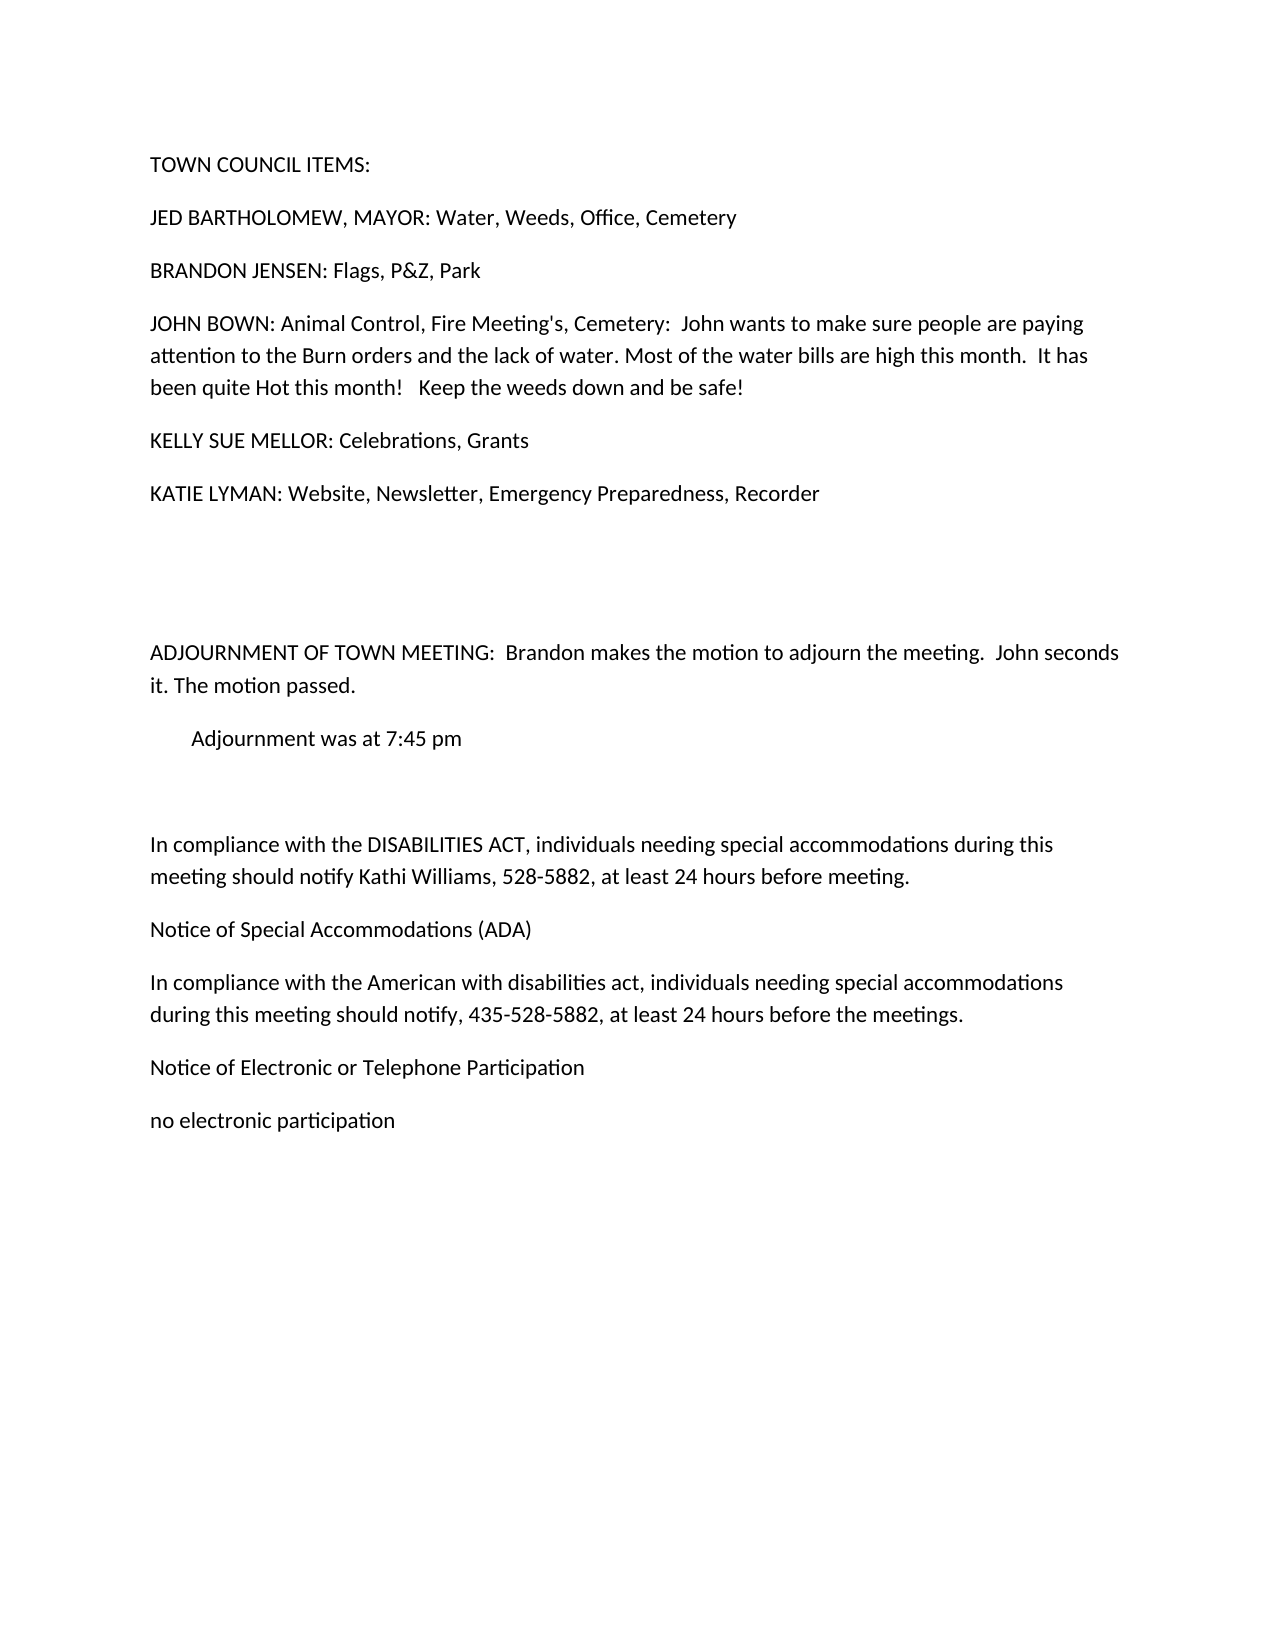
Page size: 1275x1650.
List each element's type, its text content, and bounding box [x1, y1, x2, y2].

text ADJOURNMENT OF TOWN MEETING: Brandon makes the motion to adjourn the meeting. John seconds it. The motion passed. [150, 638, 1125, 699]
text Notice of Electronic or Telephone Participation [150, 1053, 1125, 1081]
text KELLY SUE MELLOR: Celebrations, Grants [150, 426, 1125, 454]
text TOWN COUNCIL ITEMS: [150, 150, 1125, 178]
text In compliance with the American with disabilities act, individuals needing special accommodations during this meeting should notify, 435-528-5882, at least 24 hours before the meetings. [150, 968, 1125, 1028]
text KATIE LYMAN: Website, Newsletter, Emergency Preparedness, Recorder [150, 479, 1125, 507]
text BRANDON JENSEN: Flags, P&Z, Park [150, 256, 1125, 284]
text JED BARTHOLOMEW, MAYOR: Water, Weeds, Office, Cemetery [150, 203, 1125, 231]
text In compliance with the DISABILITIES ACT, individuals needing special accommodations during this meeting should notify Kathi Williams, 528-5882, at least 24 hours before meeting. [150, 830, 1125, 890]
text Adjournment was at 7:45 pm [150, 724, 1125, 752]
text JOHN BOWN: Animal Control, Fire Meeting's, Cemetery: John wants to make sure people are paying attention to the Burn orders and the lack of water. Most of the water bills are high this month. It has been quite Hot this month! Keep the weeds down and be safe! [150, 309, 1125, 401]
text Notice of Special Accommodations (ADA) [150, 915, 1125, 943]
text no electronic participation [150, 1106, 1125, 1134]
